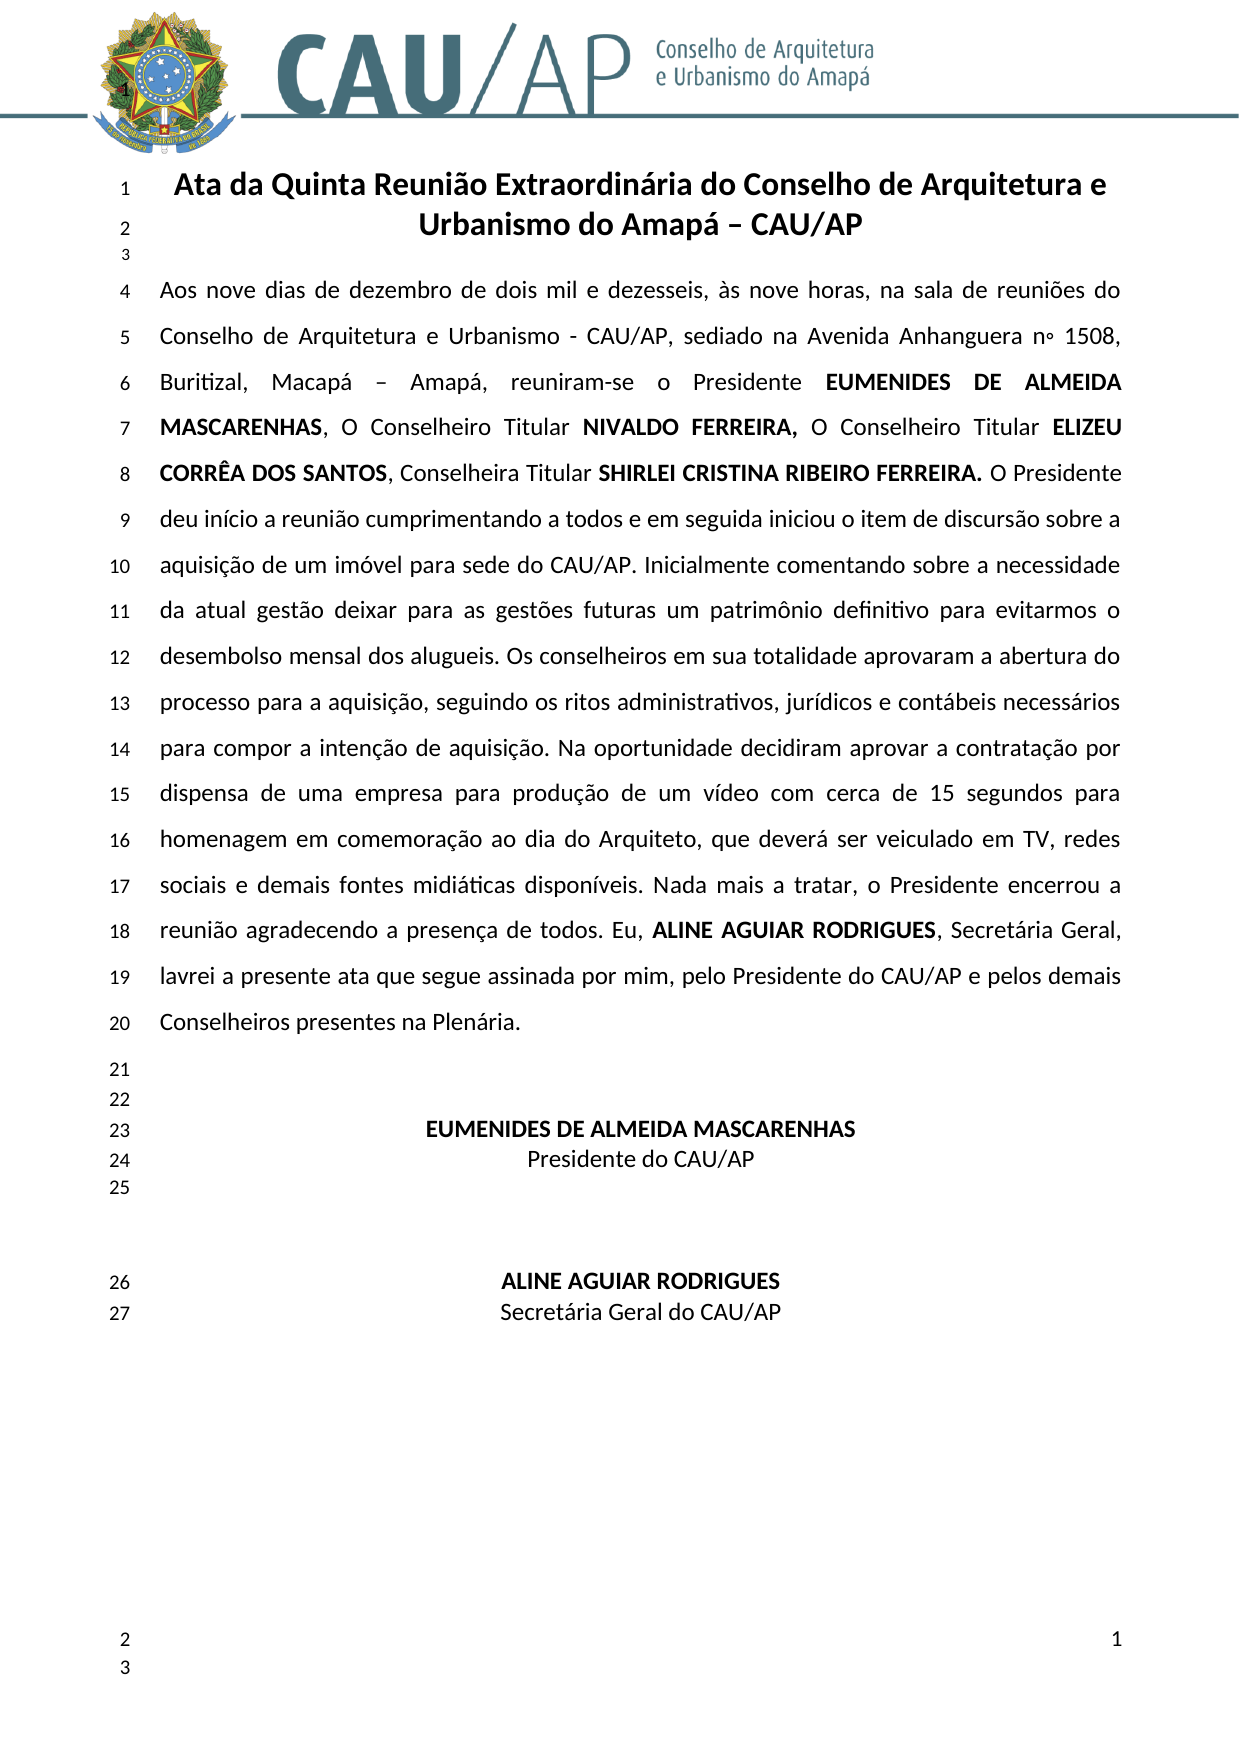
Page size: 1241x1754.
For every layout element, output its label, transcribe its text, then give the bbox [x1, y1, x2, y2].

text ALINE AGUIAR RODRIGUES [159, 1265, 1122, 1296]
text Ata da Quinta Reunião Extraordinária do Conselho de Arquitetura e Urbanismo do Amapá – CAU/AP [159, 162, 1122, 244]
text EUMENIDES DE ALMEIDA MASCARENHAS [159, 1113, 1122, 1143]
text Aos nove dias de dezembro de dois mil e dezesseis, às nove horas, na sala de reuniões do Conselho de Arquitetura e Urbanismo - CAU/AP, sediado na Avenida Anhanguera n◦ 1508, Buritizal, Macapá – Amapá, reuniram-se o Presidente EUMENIDES DE ALMEIDA MASCARENHAS, O Conselheiro Titular NIVALDO FERREIRA, O Conselheiro Titular ELIZEU CORRÊA DOS SANTOS, Conselheira Titular SHIRLEI CRISTINA RIBEIRO FERREIRA. O Presidente deu início a reunião cumprimentando a todos e em seguida iniciou o item de discursão sobre a aquisição de um imóvel para sede do CAU/AP. Inicialmente comentando sobre a necessidade da atual gestão deixar para as gestões futuras um patrimônio definitivo para evitarmos o desembolso mensal dos alugueis. Os conselheiros em sua totalidade aprovaram a abertura do processo para a aquisição, seguindo os ritos administrativos, jurídicos e contábeis necessários para compor a intenção de aquisição. Na oportunidade decidiram aprovar a contratação por dispensa de uma empresa para produção de um vídeo com cerca de 15 segundos para homenagem em comemoração ao dia do Arquiteto, que deverá ser veiculado em TV, redes sociais e demais fontes midiáticas disponíveis. Nada mais a tratar, o Presidente encerrou a reunião agradecendo a presença de todos. Eu, ALINE AGUIAR RODRIGUES, Secretária Geral, lavrei a presente ata que segue assinada por mim, pelo Presidente do CAU/AP e pelos demais Conselheiros presentes na Plenária. [159, 274, 1122, 1037]
text Secretária Geral do CAU/AP [159, 1296, 1122, 1326]
picture [0, 0, 1239, 175]
text Presidente do CAU/AP [159, 1143, 1122, 1174]
